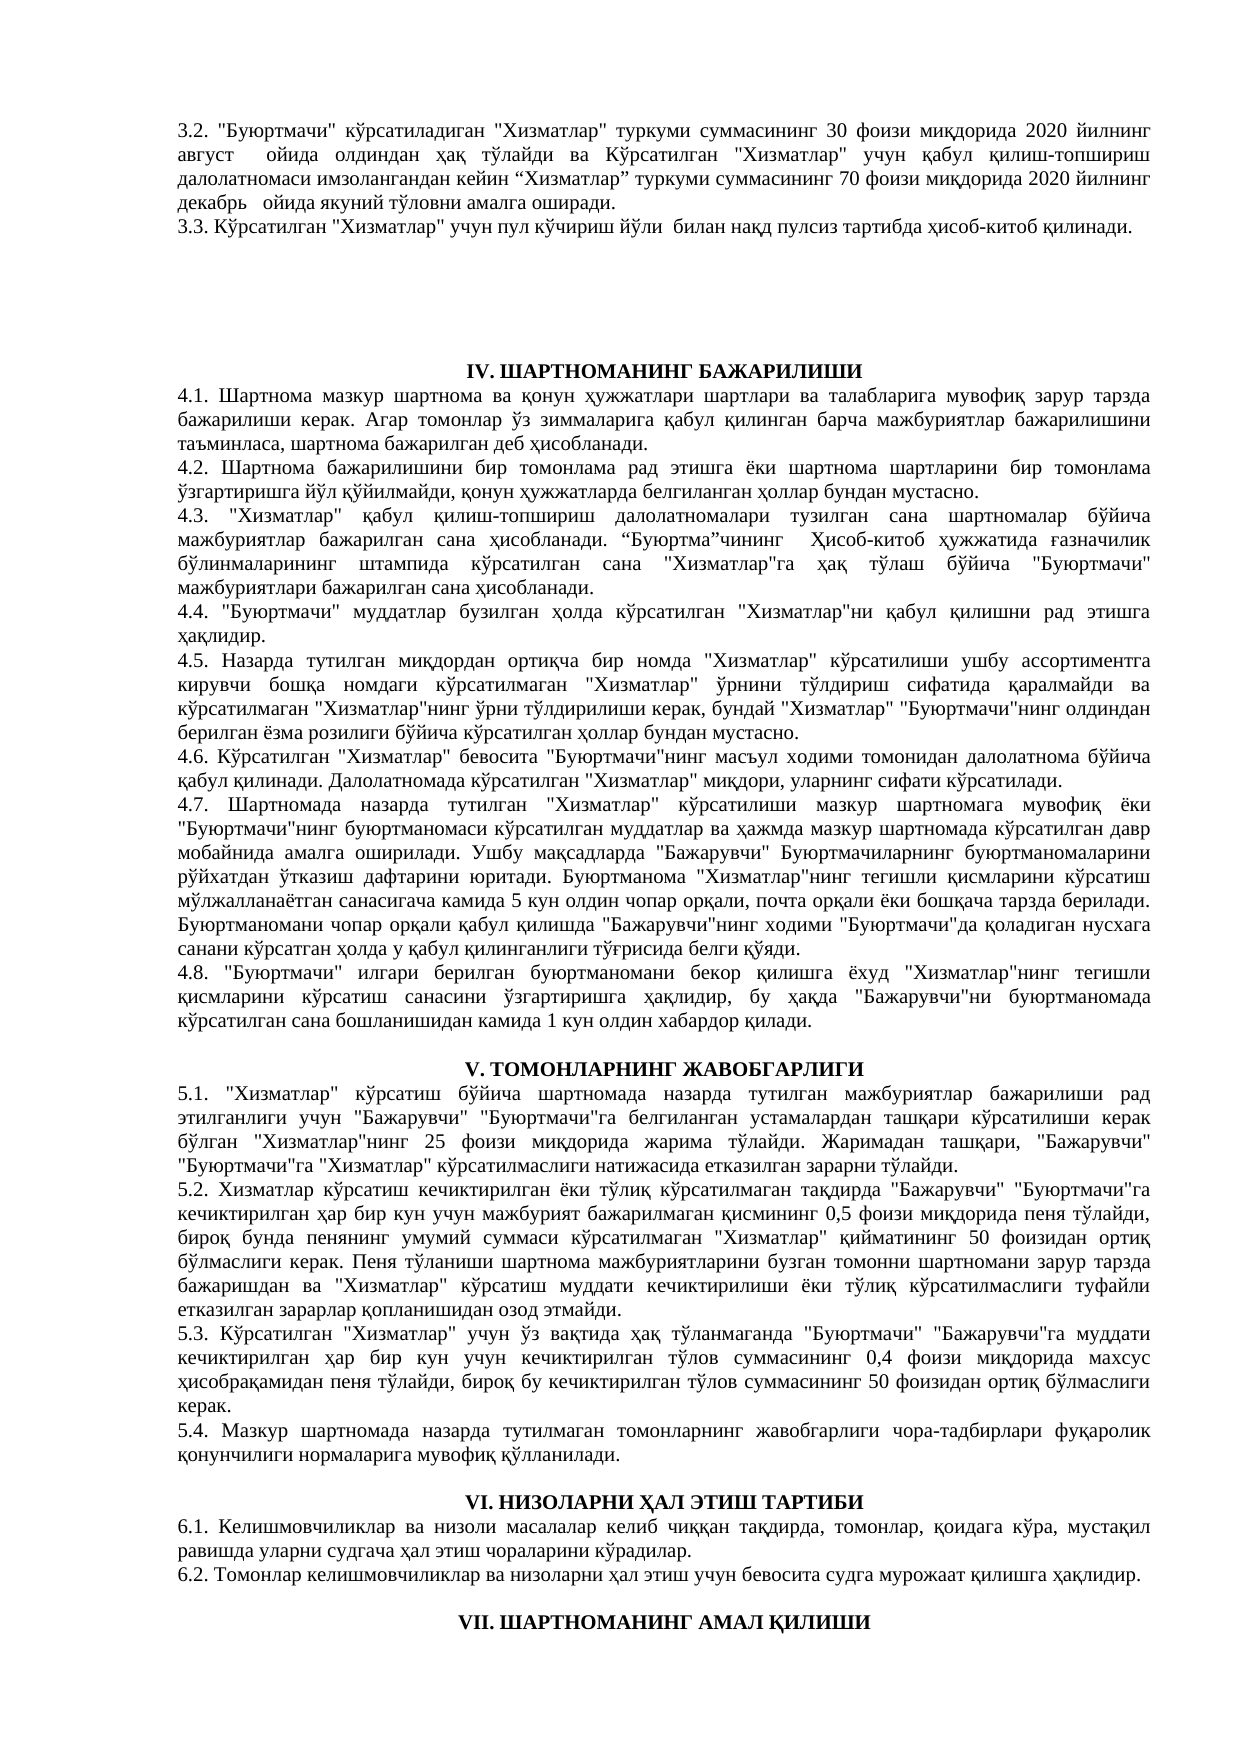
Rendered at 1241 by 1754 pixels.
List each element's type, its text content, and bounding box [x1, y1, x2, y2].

text 6.1. Келишмовчиликлар ва низоли масалалар келиб чиққан тақдирда, томонлар, қоидага кўра, мустақил равишда уларни судгача ҳал этиш чораларини кўрадилар. [177, 1514, 1152, 1562]
text VI. НИЗОЛАРНИ ҲАЛ ЭТИШ ТАРТИБИ [177, 1490, 1152, 1514]
text 3.2. "Буюртмачи" кўрсатиладиган "Хизматлар" туркуми суммасининг 30 фоизи миқдорида 2020 йилнинг август ойида олдиндан ҳақ тўлайди ва Кўрсатилган "Хизматлар" учун қабул қилиш-топшириш далолатномаси имзолангандан кейин “Хизматлар” туркуми суммасининг 70 фоизи миқдорида 2020 йилнинг декабрь ойида якуний тўловни амалга оширади. [177, 118, 1152, 214]
text 4.7. Шартномада назарда тутилган "Хизматлар" кўрсатилиши мазкур шартномага мувофиқ ёки "Буюртмачи"нинг буюртманомаси кўрсатилган муддатлар ва ҳажмда мазкур шартномада кўрсатилган давр мобайнида амалга оширилади. Ушбу мақсадларда "Бажарувчи" Буюртмачиларнинг буюртманомаларини рўйхатдан ўтказиш дафтарини юритади. Буюртманома "Хизматлар"нинг тегишли қисмларини кўрсатиш мўлжалланаётган санасигача камида 5 кун олдин чопар орқали, почта орқали ёки бошқача тарзда берилади. Буюртманомани чопар орқали қабул қилишда "Бажарувчи"нинг ходими "Буюртмачи"да қоладиган нусхага санани кўрсатган ҳолда у қабул қилинганлиги тўғрисида белги қўяди. [177, 792, 1152, 960]
text 4.5. Назарда тутилган миқдордан ортиқча бир номда "Хизматлар" кўрсатилиши ушбу ассортиментга кирувчи бошқа номдаги кўрсатилмаган "Хизматлар" ўрнини тўлдириш сифатида қаралмайди ва кўрсатилмаган "Хизматлар"нинг ўрни тўлдирилиши керак, бундай "Хизматлар" "Буюртмачи"нинг олдиндан берилган ёзма розилиги бўйича кўрсатилган ҳоллар бундан мустасно. [177, 647, 1152, 744]
text 4.3. "Хизматлар" қабул қилиш-топшириш далолатномалари тузилган сана шартномалар бўйича мажбуриятлар бажарилган сана ҳисобланади. “Буюртма”чининг Ҳисоб-китоб ҳужжатида ғазначилик бўлинмаларининг штампида кўрсатилган сана "Хизматлар"га ҳақ тўлаш бўйича "Буюртмачи" мажбуриятлари бажарилган сана ҳисобланади. [177, 503, 1152, 599]
text 6.2. Томонлар келишмовчиликлар ва низоларни ҳал этиш учун бевосита судга мурожаат қилишга ҳақлидир. [177, 1562, 1152, 1586]
text V. ТОМОНЛАРНИНГ ЖАВОБГАРЛИГИ [177, 1057, 1152, 1081]
text 4.2. Шартнома бажарилишини бир томонлама рад этишга ёки шартнома шартларини бир томонлама ўзгартиришга йўл қўйилмайди, қонун ҳужжатларда белгиланган ҳоллар бундан мустасно. [177, 455, 1152, 503]
text 5.4. Мазкур шартномада назарда тутилмаган томонларнинг жавобгарлиги чора-тадбирлари фуқаролик қонунчилиги нормаларига мувофиқ қўлланилади. [177, 1417, 1152, 1466]
text VII. ШАРТНОМАНИНГ АМАЛ ҚИЛИШИ [177, 1610, 1152, 1634]
text 4.1. Шартнома мазкур шартнома ва қонун ҳужжатлари шартлари ва талабларига мувофиқ зарур тарзда бажарилиши керак. Агар томонлар ўз зиммаларига қабул қилинган барча мажбуриятлар бажарилишини таъминласа, шартнома бажарилган деб ҳисобланади. [177, 383, 1152, 455]
text 4.8. "Буюртмачи" илгари берилган буюртманомани бекор қилишга ёхуд "Хизматлар"нинг тегишли қисмларини кўрсатиш санасини ўзгартиришга ҳақлидир, бу ҳақда "Бажарувчи"ни буюртманомада кўрсатилган сана бошланишидан камида 1 кун олдин хабардор қилади. [177, 960, 1152, 1032]
text 4.6. Кўрсатилган "Хизматлар" бевосита "Буюртмачи"нинг масъул ходими томонидан далолатнома бўйича қабул қилинади. Далолатномада кўрсатилган "Хизматлар" миқдори, уларнинг сифати кўрсатилади. [177, 744, 1152, 792]
text 5.3. Кўрсатилган "Хизматлар" учун ўз вақтида ҳақ тўланмаганда "Буюртмачи" "Бажарувчи"га муддати кечиктирилган ҳар бир кун учун кечиктирилган тўлов суммасининг 0,4 фоизи миқдорида махсус ҳисобрақамидан пеня тўлайди, бироқ бу кечиктирилган тўлов суммасининг 50 фоизидан ортиқ бўлмаслиги керак. [177, 1321, 1152, 1417]
text 4.4. "Буюртмачи" муддатлар бузилган ҳолда кўрсатилган "Хизматлар"ни қабул қилишни рад этишга ҳақлидир. [177, 599, 1152, 647]
text 3.3. Кўрсатилган "Хизматлар" учун пул кўчириш йўли билан нақд пулсиз тартибда ҳисоб-китоб қилинади. [177, 214, 1152, 238]
text IV. ШАРТНОМАНИНГ БАЖАРИЛИШИ [177, 359, 1152, 383]
text 5.2. Хизматлар кўрсатиш кечиктирилган ёки тўлиқ кўрсатилмаган тақдирда "Бажарувчи" "Буюртмачи"га кечиктирилган ҳар бир кун учун мажбурият бажарилмаган қисмининг 0,5 фоизи миқдорида пеня тўлайди, бироқ бунда пенянинг умумий суммаси кўрсатилмаган "Хизматлар" қийматининг 50 фоизидан ортиқ бўлмаслиги керак. Пеня тўланиши шартнома мажбуриятларини бузган томонни шартномани зарур тарзда бажаришдан ва "Хизматлар" кўрсатиш муддати кечиктирилиши ёки тўлиқ кўрсатилмаслиги туфайли етказилган зарарлар қопланишидан озод этмайди. [177, 1177, 1152, 1321]
text 5.1. "Хизматлар" кўрсатиш бўйича шартномада назарда тутилган мажбуриятлар бажарилиши рад этилганлиги учун "Бажарувчи" "Буюртмачи"га белгиланган устамалардан ташқари кўрсатилиши керак бўлган "Хизматлар"нинг 25 фоизи миқдорида жарима тўлайди. Жаримадан ташқари, "Бажарувчи" "Буюртмачи"га "Хизматлар" кўрсатилмаслиги натижасида етказилган зарарни тўлайди. [177, 1081, 1152, 1177]
